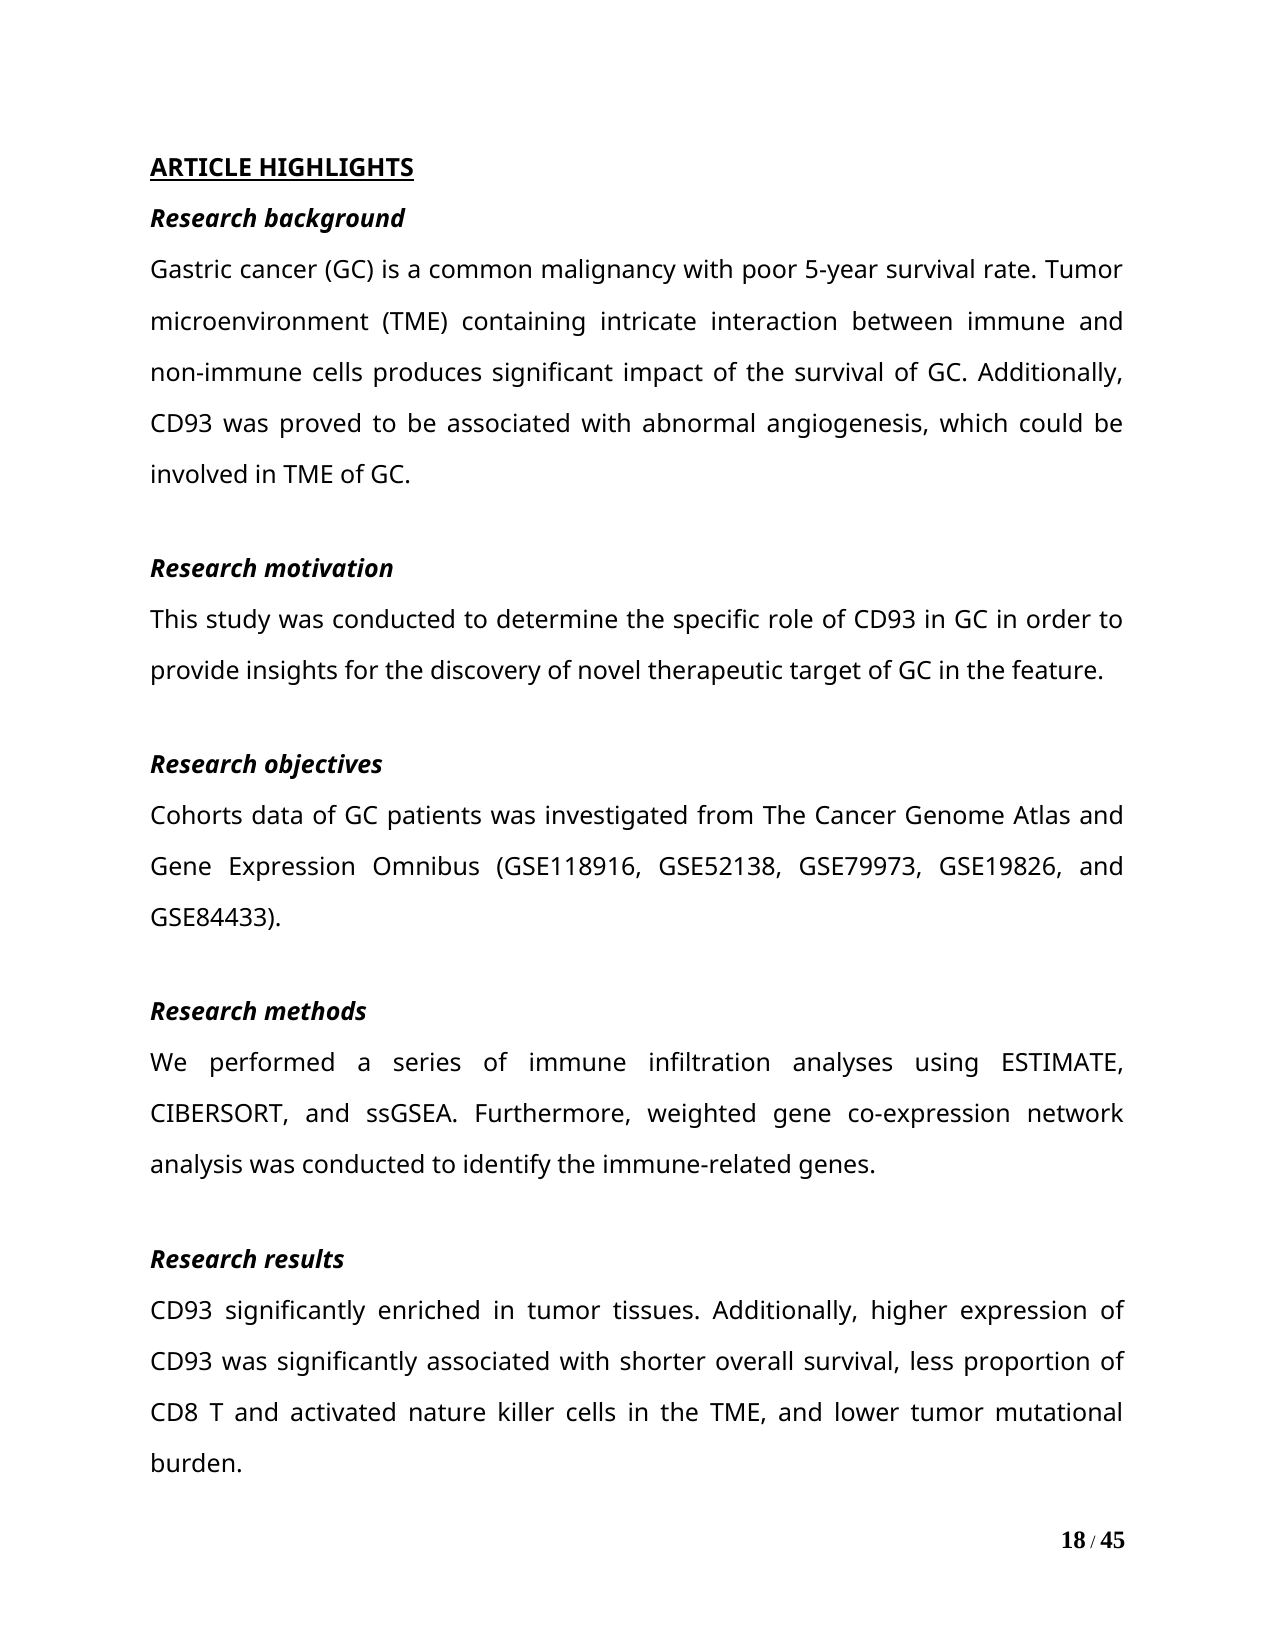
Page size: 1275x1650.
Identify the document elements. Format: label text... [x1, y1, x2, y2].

text Gastric cancer (GC) is a common malignancy with poor 5-year survival rate. Tumor microenvironment (TME) containing intricate interaction between immune and non-immune cells produces significant impact of the survival of GC. Additionally, CD93 was proved to be associated with abnormal angiogenesis, which could be involved in TME of GC. [150, 252, 1125, 490]
text Research methods [150, 994, 1125, 1028]
text ARTICLE HIGHLIGHTS [150, 150, 1125, 184]
text Cohorts data of GC patients was investigated from The Cancer Genome Atlas and Gene Expression Omnibus (GSE118916, GSE52138, GSE79973, GSE19826, and GSE84433). [150, 798, 1125, 934]
text Research motivation [150, 550, 1125, 584]
text CD93 significantly enriched in tumor tissues. Additionally, higher expression of CD93 was significantly associated with shorter overall survival, less proportion of CD8 T and activated nature killer cells in the TME, and lower tumor mutational burden. [150, 1292, 1125, 1479]
text Research results [150, 1241, 1125, 1275]
text Research background [150, 201, 1125, 235]
text We performed a series of immune infiltration analyses using ESTIMATE, CIBERSORT, and ssGSEA. Furthermore, weighted gene co-expression network analysis was conducted to identify the immune-related genes. [150, 1045, 1125, 1181]
text This study was conducted to determine the specific role of CD93 in GC in order to provide insights for the discovery of novel therapeutic target of GC in the feature. [150, 601, 1125, 687]
text Research objectives [150, 747, 1125, 781]
